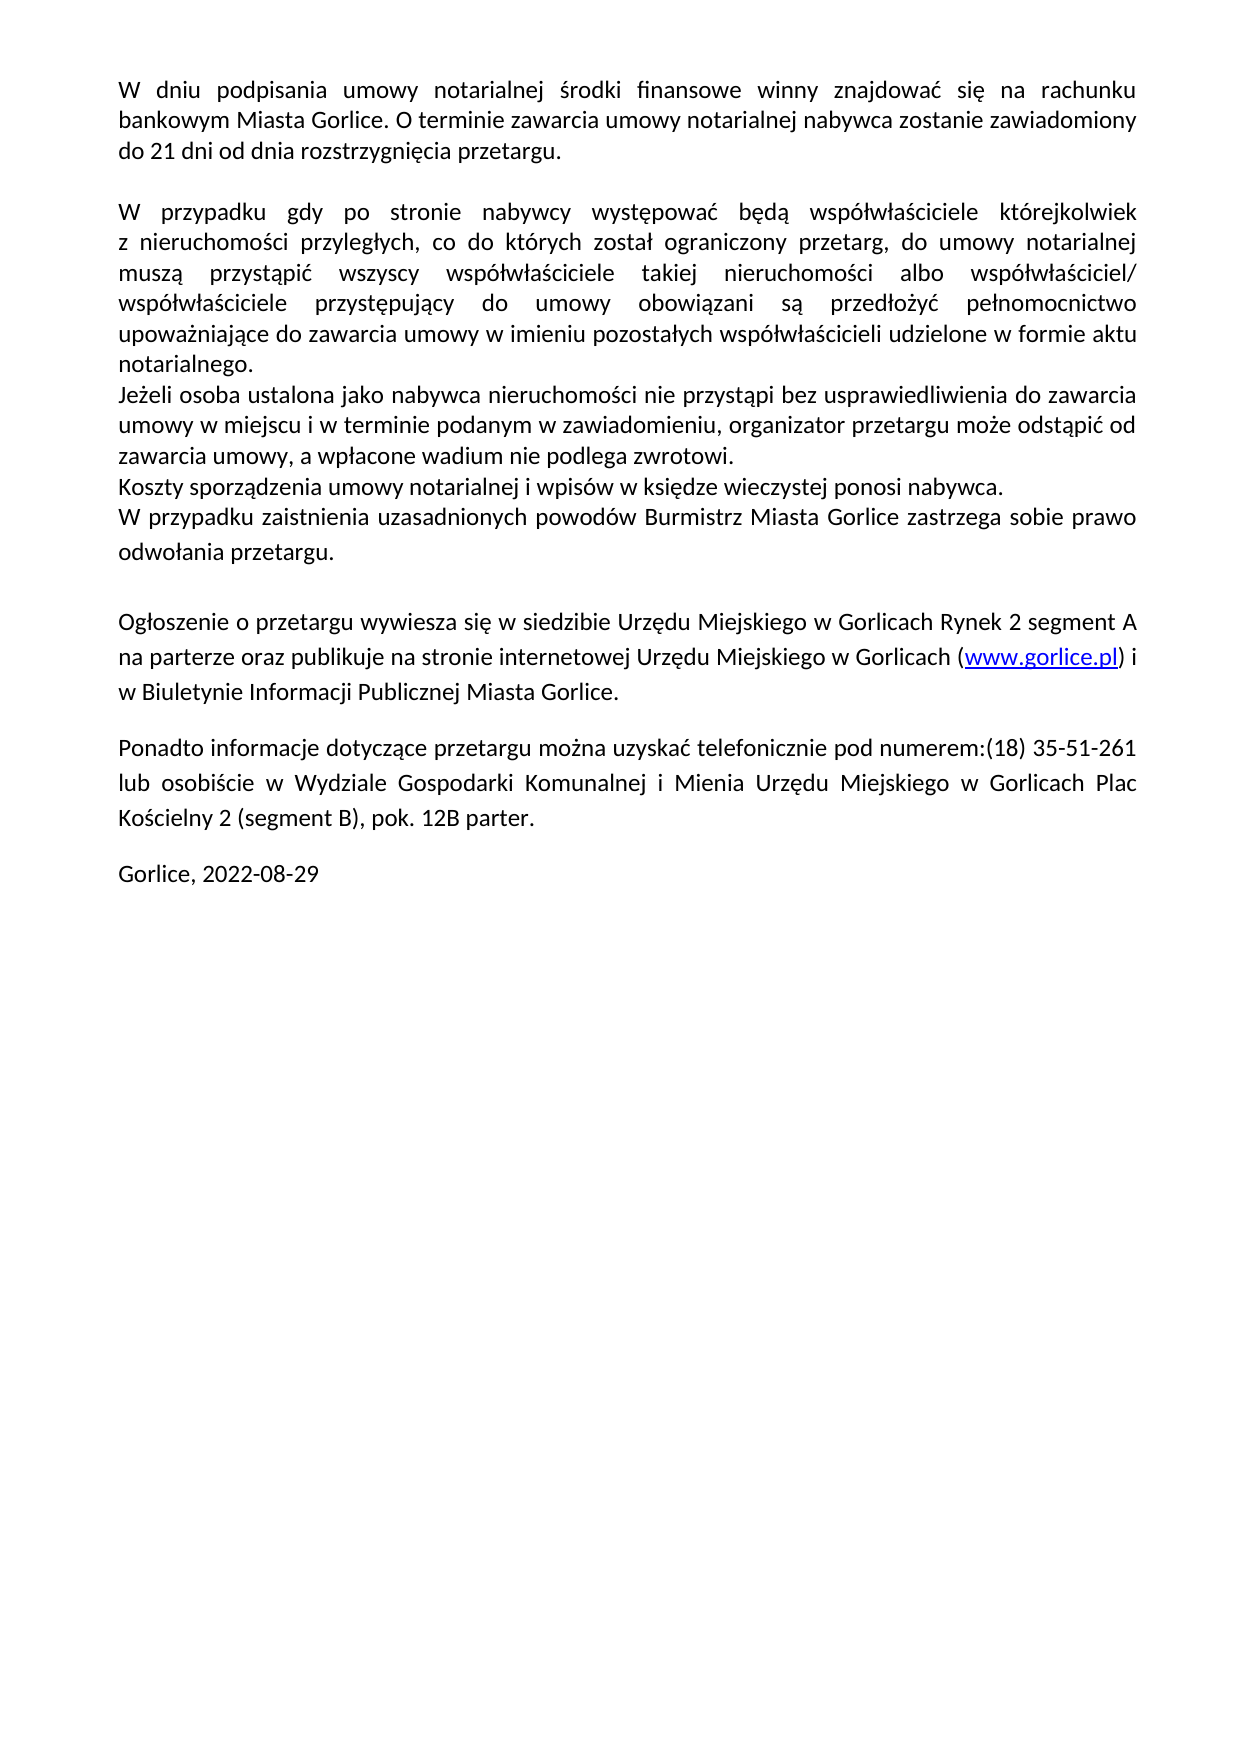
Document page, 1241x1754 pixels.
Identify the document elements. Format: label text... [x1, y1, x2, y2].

text W przypadku zaistnienia uzasadnionych powodów Burmistrz Miasta Gorlice zastrzega sobie prawo odwołania przetargu. [118, 501, 1137, 567]
text Ogłoszenie o przetargu wywiesza się w siedzibie Urzędu Miejskiego w Gorlicach Rynek 2 segment A na parterze oraz publikuje na stronie internetowej Urzędu Miejskiego w Gorlicach (www.gorlice.pl) i w Biuletynie Informacji Publicznej Miasta Gorlice. [118, 606, 1137, 707]
text Jeżeli osoba ustalona jako nabywca nieruchomości nie przystąpi bez usprawiedliwienia do zawarcia umowy w miejscu i w terminie podanym w zawiadomieniu, organizator przetargu może odstąpić od zawarcia umowy, a wpłacone wadium nie podlega zwrotowi. [118, 379, 1137, 471]
text Gorlice, 2022-08-29 [118, 858, 1137, 888]
text W dniu podpisania umowy notarialnej środki finansowe winny znajdować się na rachunku bankowym Miasta Gorlice. O terminie zawarcia umowy notarialnej nabywca zostanie zawiadomiony do 21 dni od dnia rozstrzygnięcia przetargu. [118, 74, 1137, 165]
text Ponadto informacje dotyczące przetargu można uzyskać telefonicznie pod numerem:(18) 35-51-261 lub osobiście w Wydziale Gospodarki Komunalnej i Mienia Urzędu Miejskiego w Gorlicach Plac Kościelny 2 (segment B), pok. 12B parter. [118, 732, 1137, 832]
text W przypadku gdy po stronie nabywcy występować będą współwłaściciele którejkolwiek z nieruchomości przyległych, co do których został ograniczony przetarg, do umowy notarialnej muszą przystąpić wszyscy współwłaściciele takiej nieruchomości albo współwłaściciel/ współwłaściciele przystępujący do umowy obowiązani są przedłożyć pełnomocnictwo upoważniające do zawarcia umowy w imieniu pozostałych współwłaścicieli udzielone w formie aktu notarialnego. [118, 196, 1137, 379]
text Koszty sporządzenia umowy notarialnej i wpisów w księdze wieczystej ponosi nabywca. [118, 471, 1137, 501]
